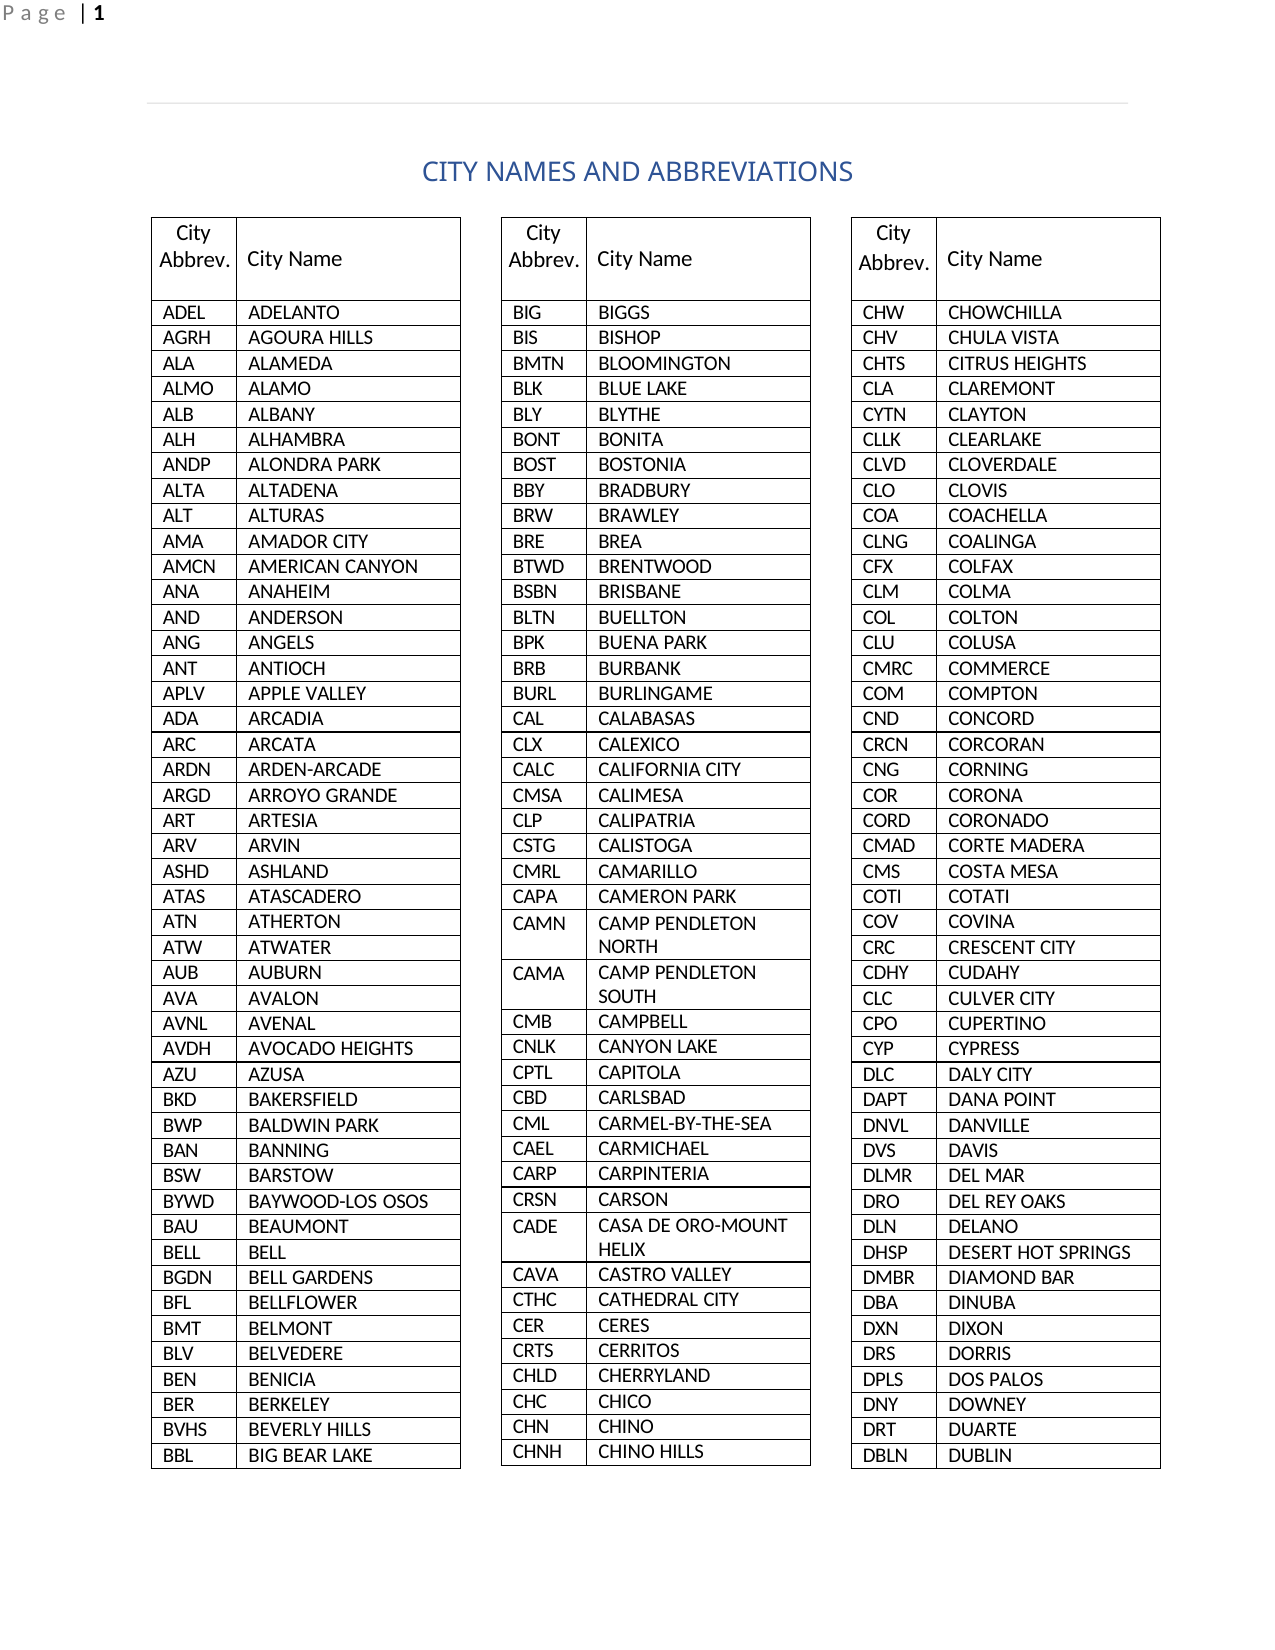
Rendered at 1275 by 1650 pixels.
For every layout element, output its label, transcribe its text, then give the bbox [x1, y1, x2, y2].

text CITY NAMES AND ABBREVIATIONS [139, 152, 1135, 189]
